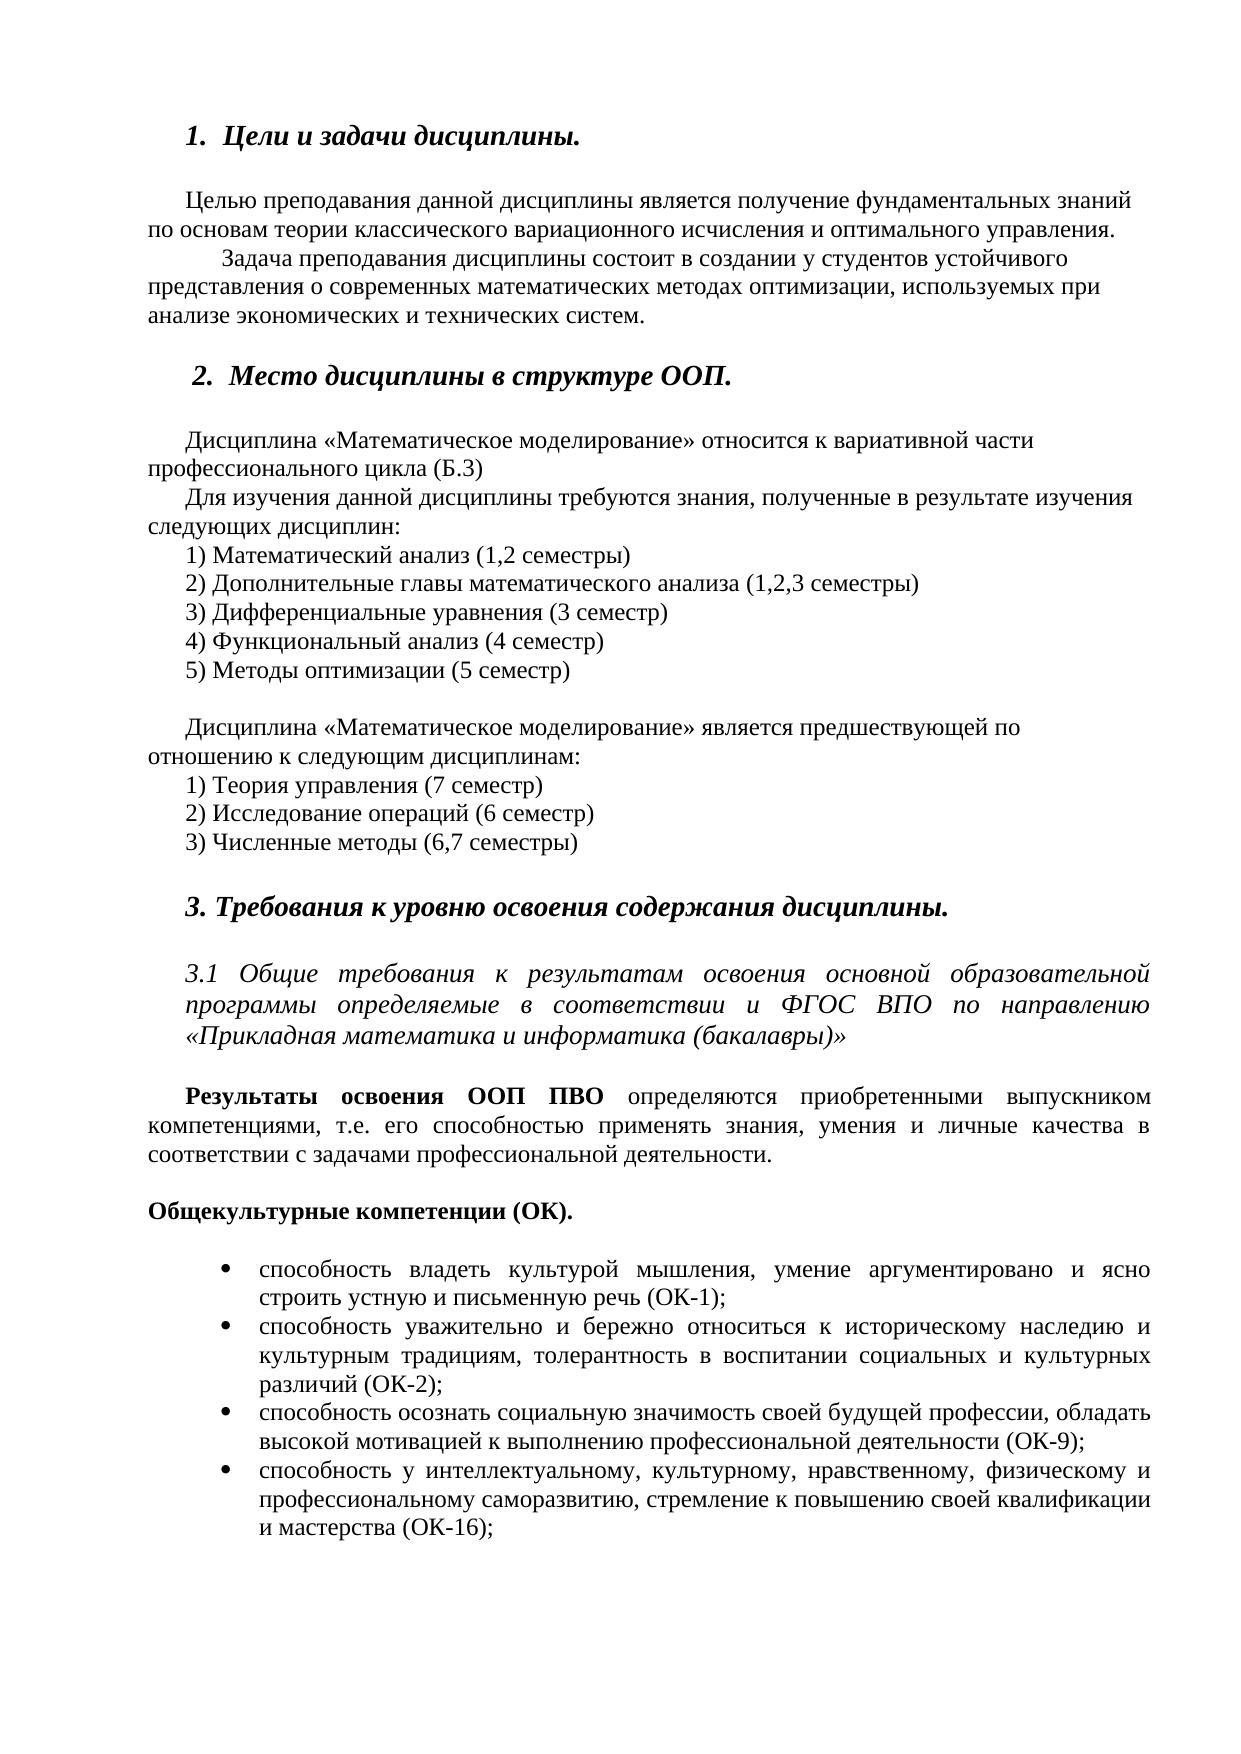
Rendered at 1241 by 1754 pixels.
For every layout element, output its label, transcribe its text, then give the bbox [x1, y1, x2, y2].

text Дисциплина «Математическое моделирование» является предшествующей по отношению к следующим дисциплинам: [148, 712, 1152, 770]
text 3.1 Общие требования к результатам освоения основной образовательной программы определяемые в соответствии и ФГОС ВПО по направлению «Прикладная математика и информатика (бакалавры)» [185, 957, 1152, 1050]
text 3. Требования к уровню освоения содержания дисциплины. [185, 889, 1152, 923]
text 4) Функциональный анализ (4 семестр) [148, 626, 1152, 655]
text 2) Дополнительные главы математического анализа (1,2,3 семестры) [148, 568, 1152, 597]
text Результаты освоения ООП ПВО определяются приобретенными выпускником компетенциями, т.е. его способностью применять знания, умения и личные качества в соответствии с задачами профессиональной деятельности. [148, 1081, 1152, 1167]
text 2) Исследование операций (6 семестр) [148, 798, 1152, 827]
text Целью преподавания данной дисциплины является получение фундаментальных знаний по основам теории классического вариационного исчисления и оптимального управления. [148, 185, 1152, 243]
text 1) Математический анализ (1,2 семестры) [148, 540, 1152, 568]
text 1) Теория управления (7 семестр) [148, 770, 1152, 798]
text Общекультурные компетенции (ОК). [148, 1196, 1152, 1225]
text Задача преподавания дисциплины состоит в создании у студентов устойчивого представления о современных математических методах оптимизации, используемых при анализе экономических и технических систем. [148, 243, 1152, 329]
text Для изучения данной дисциплины требуются знания, полученные в результате изучения следующих дисциплин: [148, 482, 1152, 540]
text 3) Дифференциальные уравнения (3 семестр) [148, 597, 1152, 626]
text Дисциплина «Математическое моделирование» относится к вариативной части профессионального цикла (Б.3) [148, 425, 1152, 482]
list способность осознать социальную значимость своей будущей профессии, обладать высокой мотивацией к выполнению профессиональной деятельности (ОК-9); [221, 1397, 1152, 1455]
list способность у интеллектуальному, культурному, нравственному, физическому и профессиональному саморазвитию, стремление к повышению своей квалификации и мастерства (ОК-16); [221, 1455, 1152, 1541]
list Цели и задачи дисциплины. [185, 118, 1152, 152]
list способность владеть культурой мышления, умение аргументировано и ясно строить устную и письменную речь (ОК-1); [221, 1254, 1152, 1311]
text 5) Методы оптимизации (5 семестр) [148, 655, 1152, 683]
text 2. Место дисциплины в структуре ООП. [192, 358, 1152, 391]
text 3) Численные методы (6,7 семестры) [148, 827, 1152, 856]
list способность уважительно и бережно относиться к историческому наследию и культурным традициям, толерантность в воспитании социальных и культурных различий (ОК-2); [221, 1311, 1152, 1397]
